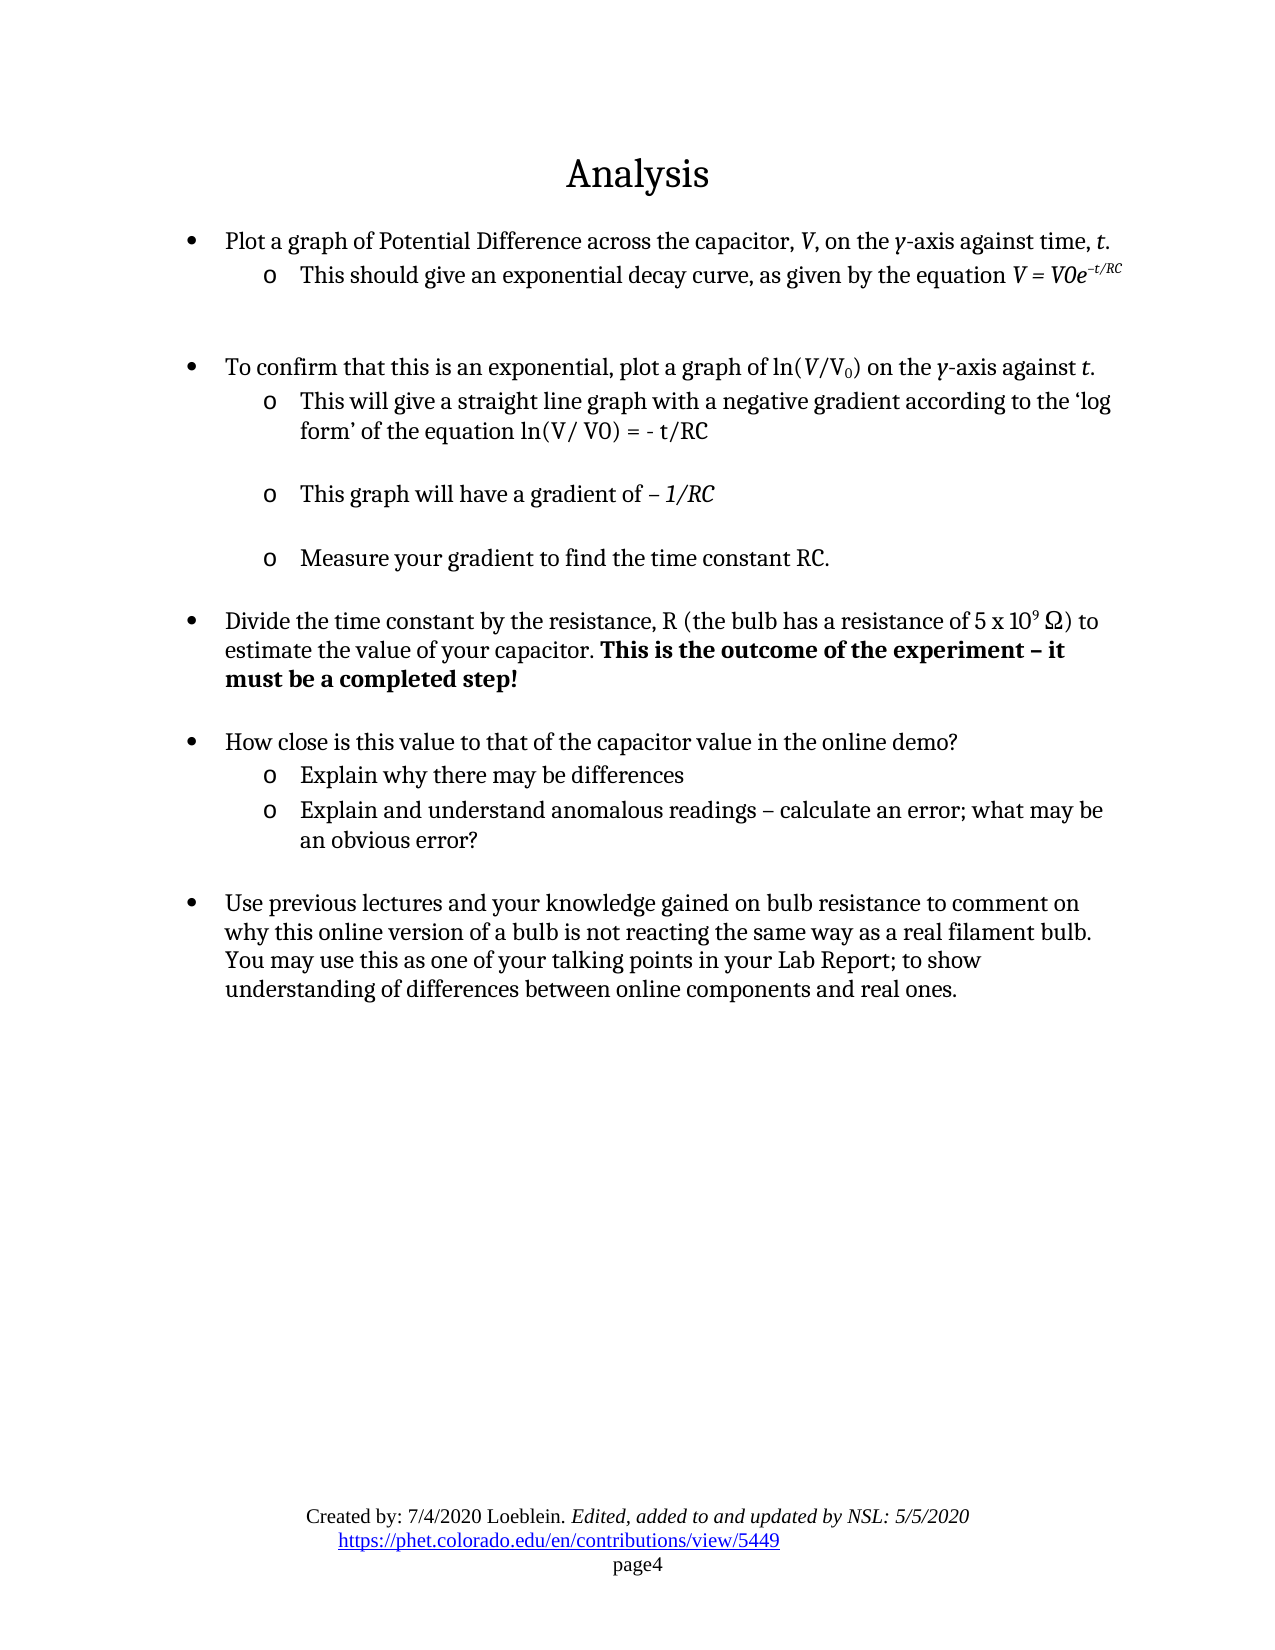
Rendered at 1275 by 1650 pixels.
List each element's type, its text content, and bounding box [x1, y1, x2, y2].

list Plot a graph of Potential Difference across the capacitor, V, on the y-axis against time, t. [187, 227, 1125, 255]
list This graph will have a gradient of – 1/RC [262, 479, 1125, 538]
text Analysis [150, 150, 1125, 227]
list This will give a straight line graph with a negative gradient according to the ‘log form’ of the equation ln(V/ V0) = - t/RC [262, 387, 1125, 474]
list This should give an exponential decay curve, as given by the equation V = V0e–t/RC [262, 261, 1125, 348]
list Use previous lectures and your knowledge gained on bulb resistance to comment on why this online version of a bulb is not reacting the same way as a real filament bulb. You may use this as one of your talking points in your Lab Report; to show understanding of differences between online components and real ones. [187, 889, 1125, 1004]
list How close is this value to that of the capacitor value in the online demo? [187, 727, 1125, 756]
list Measure your gradient to find the time constant RC. [262, 543, 1125, 602]
list Divide the time constant by the resistance, R (the bulb has a resistance of 5 x 109 Ω) to estimate the value of your capacitor. This is the outcome of the experiment – it must be a completed step! [187, 607, 1125, 722]
list Explain and understand anomalous readings – calculate an error; what may be an obvious error? [262, 796, 1125, 884]
list Explain why there may be differences [262, 761, 1125, 791]
list To confirm that this is an exponential, plot a graph of ln(V/V0) on the y-axis against t. [187, 353, 1125, 382]
